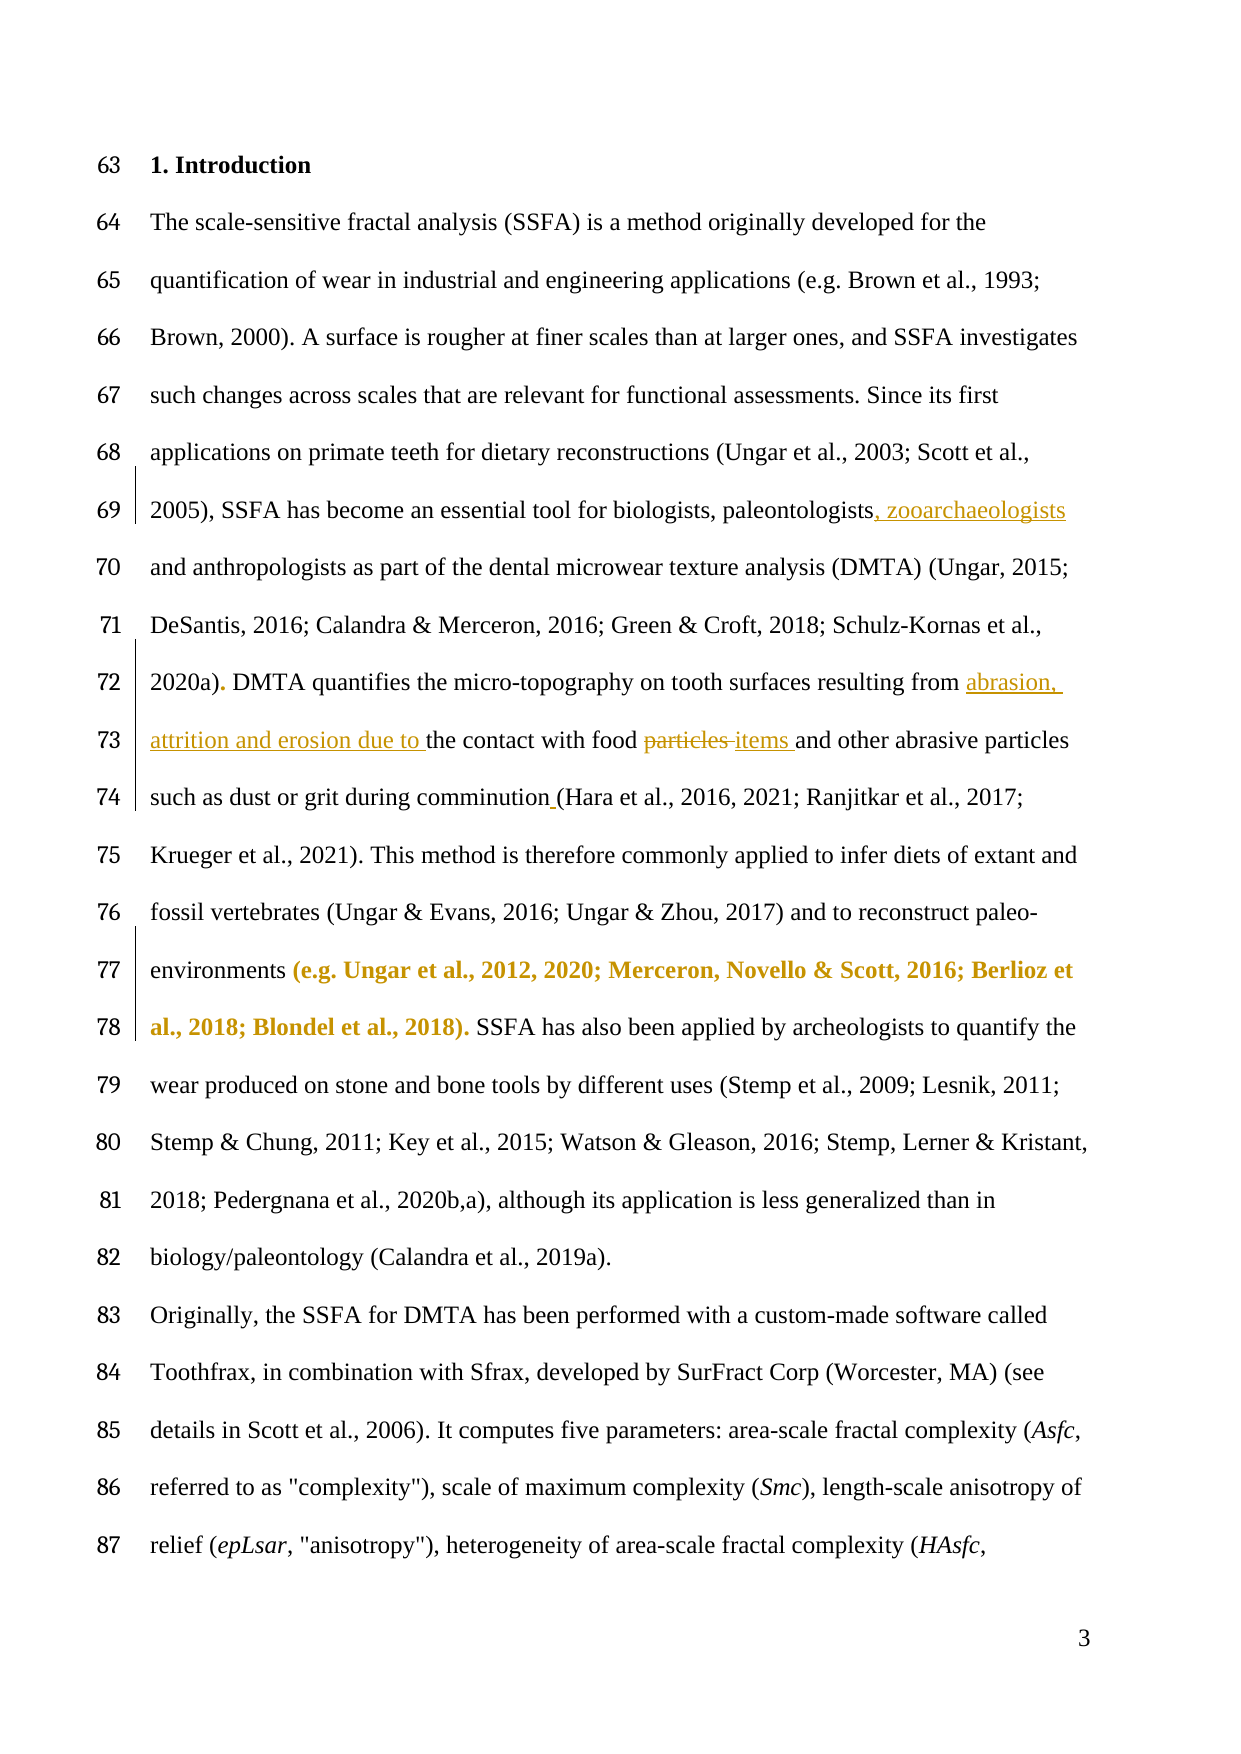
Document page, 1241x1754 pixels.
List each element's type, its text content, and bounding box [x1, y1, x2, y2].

text The scale-sensitive fractal analysis (SSFA) is a method originally developed for the quantification of wear in industrial and engineering applications (e.g. Brown et al., 1993; Brown, 2000). A surface is rougher at finer scales than at larger ones, and SSFA investigates such changes across scales that are relevant for functional assessments. Since its first applications on primate teeth for dietary reconstructions (Ungar et al., 2003; Scott et al., 2005), SSFA has become an essential tool for biologists, paleontologists and anthropologists as part of the dental microwear texture analysis (DMTA) (Ungar, 2015; DeSantis, 2016; Calandra & Merceron, 2016; Green & Croft, 2018; Schulz-Kornas et al., 2020a). DMTA quantifies the micro-topography on tooth surfaces resulting from the contact with food and other abrasive particles such as dust or grit during comminution(Hara et al., 2016, 2021; Ranjitkar et al., 2017; Krueger et al., 2021). This method is therefore commonly applied to infer diets of extant and fossil vertebrates (Ungar & Evans, 2016; Ungar & Zhou, 2017) and to reconstruct paleo-environments (e.g. Ungar et al., 2012, 2020; Merceron, Novello & Scott, 2016; Berlioz et al., 2018; Blondel et al., 2018). SSFA has also been applied by archeologists to quantify the wear produced on stone and bone tools by different uses (Stemp et al., 2009; Lesnik, 2011; Stemp & Chung, 2011; Key et al., 2015; Watson & Gleason, 2016; Stemp, Lerner & Kristant, 2018; Pedergnana et al., 2020b,a), although its application is less generalized than in biology/paleontology (Calandra et al., 2019a). [150, 207, 1090, 1271]
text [150, 1300, 1090, 1559]
text 1. Introduction [150, 150, 1090, 179]
